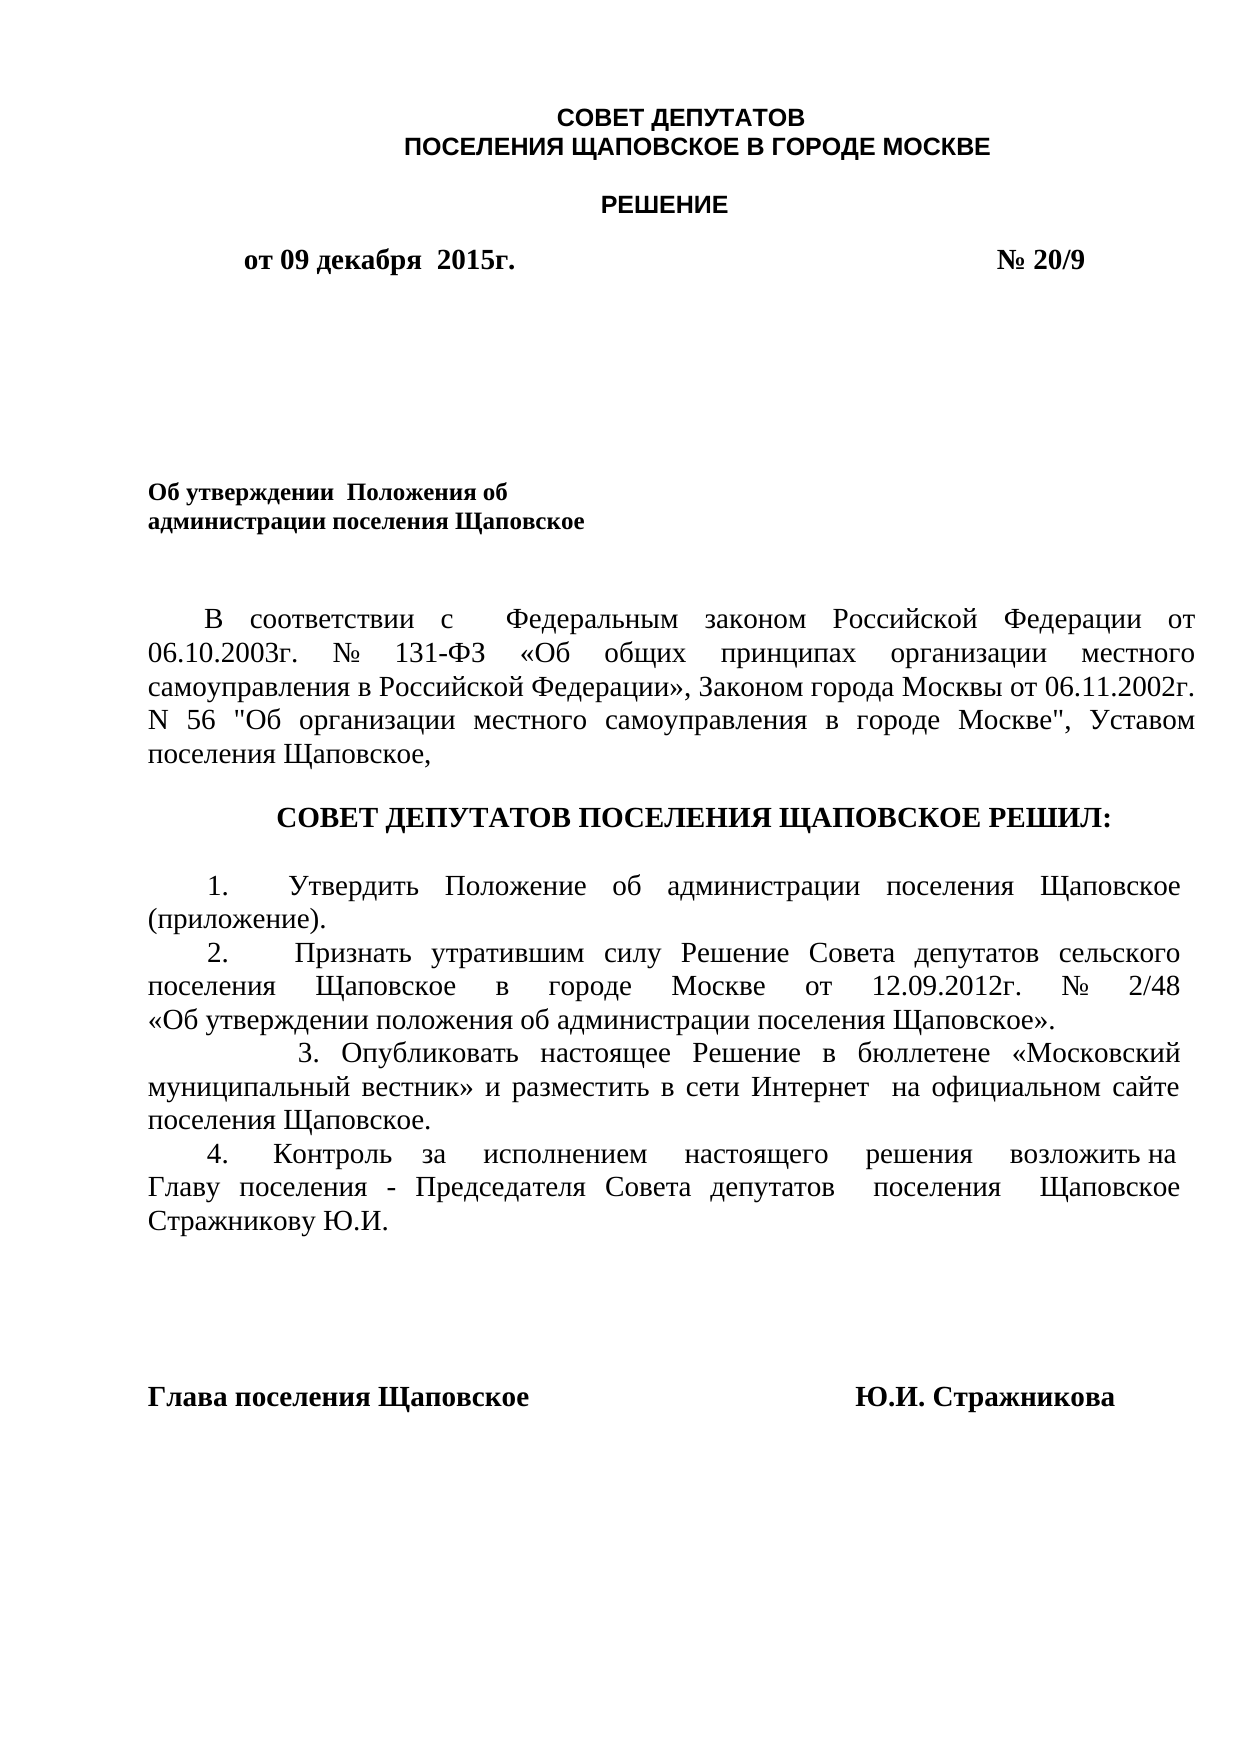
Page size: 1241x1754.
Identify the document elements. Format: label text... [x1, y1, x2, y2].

text 4. Контроль за исполнением настоящего решения возложить на Главу поселения - Председателя Совета депутатов поселения Щаповское Стражникову Ю.И. [148, 1136, 1181, 1237]
title РЕШЕНИЕ [148, 189, 1181, 218]
text В соответствии с Федеральным законом Российской Федерации от 06.10.2003г. № 131-ФЗ «Об общих принципах организации местного самоуправления в Российской Федерации», Законом города Москвы от 06.11.2002г. N 56 "Об организации местного самоуправления в городе Москве", Уставом поселения Щаповское, [148, 602, 1196, 769]
list Признать утратившим силу Решение Совета депутатов сельского поселения Щаповское в городе Москве от 12.09.2012г. № 2/48 «Об утверждении положения об администрации поселения Щаповское». [148, 935, 1181, 1035]
list Утвердить Положение об администрации поселения Щаповское (приложение). [148, 868, 1181, 935]
text 3. Опубликовать настоящее Решение в бюллетене «Московский муниципальный вестник» и разместить в сети Интернет на официальном сайте поселения Щаповское. [148, 1035, 1181, 1136]
subtitle Глава поселения Щаповское Ю.И. Стражникова [148, 1379, 1181, 1412]
title от 09 декабря 2015г. № 20/9 [148, 242, 1181, 276]
text СОВЕТ ДЕПУТАТОВ ПОСЕЛЕНИЯ ЩАПОВСКОЕ РЕШИЛ: [148, 801, 1181, 834]
text Об утверждении Положения об [148, 477, 1181, 506]
title ПОСЕЛЕНИЯ ЩАПОВСКОЕ В ГОРОДЕ МОСКВЕ [207, 132, 1181, 161]
text администрации поселения Щаповское [148, 506, 1181, 534]
title СОВЕТ ДЕПУТАТОВ [148, 103, 1181, 132]
